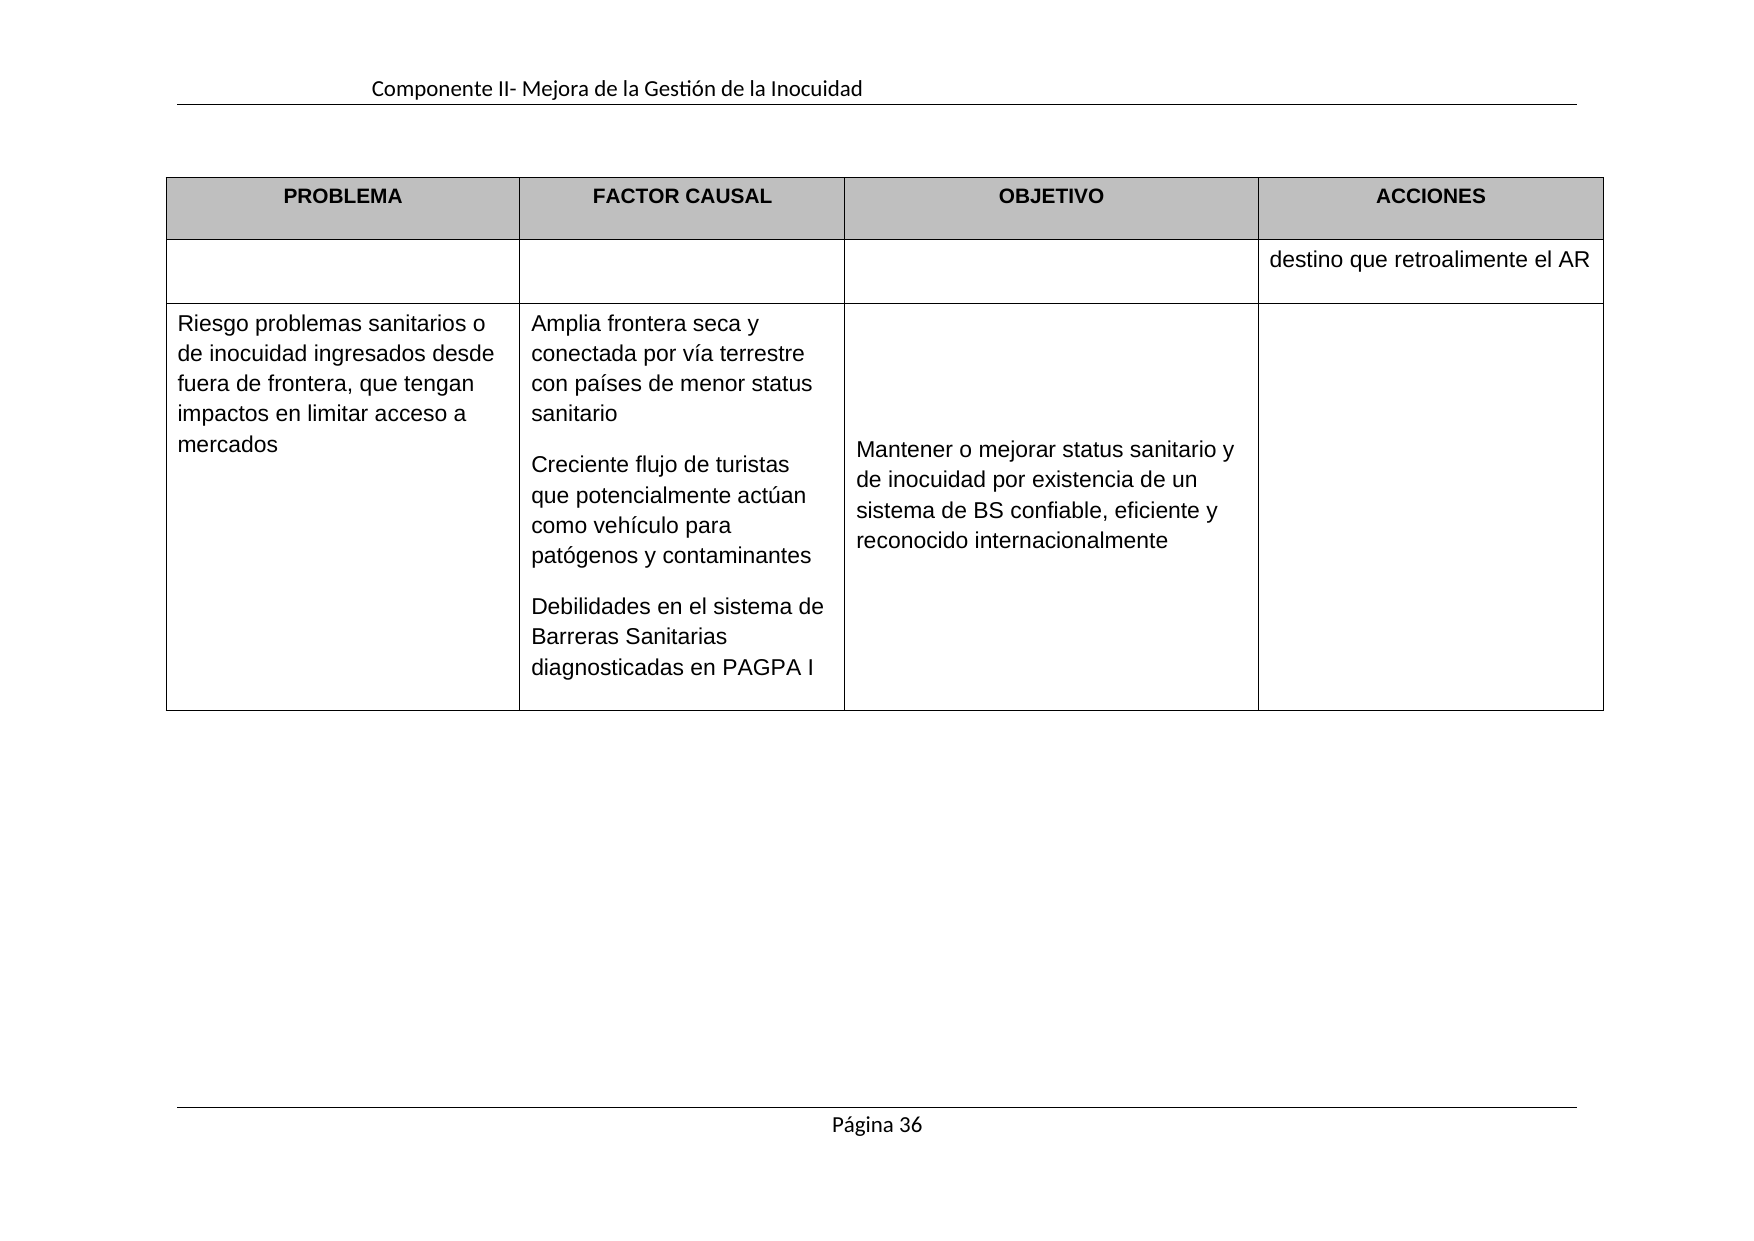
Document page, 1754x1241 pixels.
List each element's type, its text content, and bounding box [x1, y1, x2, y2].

table_header PROBLEMA [167, 178, 519, 239]
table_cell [845, 240, 1258, 303]
table_header FACTOR CAUSAL [520, 178, 844, 239]
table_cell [520, 240, 844, 303]
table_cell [1259, 240, 1603, 303]
table_header ACCIONES [1259, 178, 1603, 239]
table_cell Riesgo problemas sanitarios o de inocuidad ingresados desde fuera de frontera, que tengan impactos en limitar acceso a mercados [167, 304, 519, 710]
table_cell [1259, 304, 1603, 710]
table_cell Amplia frontera seca y conectada por vía terrestre con países de menor status sanitario Creciente flujo de turistas que potencialmente actúan como vehículo para patógenos y contaminantes Debilidades en el sistema de Barreras Sanitarias diagnosticadas en PAGPA I [520, 304, 844, 710]
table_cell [167, 240, 519, 303]
table_cell Mantener o mejorar status sanitario y de inocuidad por existencia de un sistema de BS confiable, eficiente y reconocido internacionalmente [845, 304, 1258, 710]
table_header OBJETIVO [845, 178, 1258, 239]
